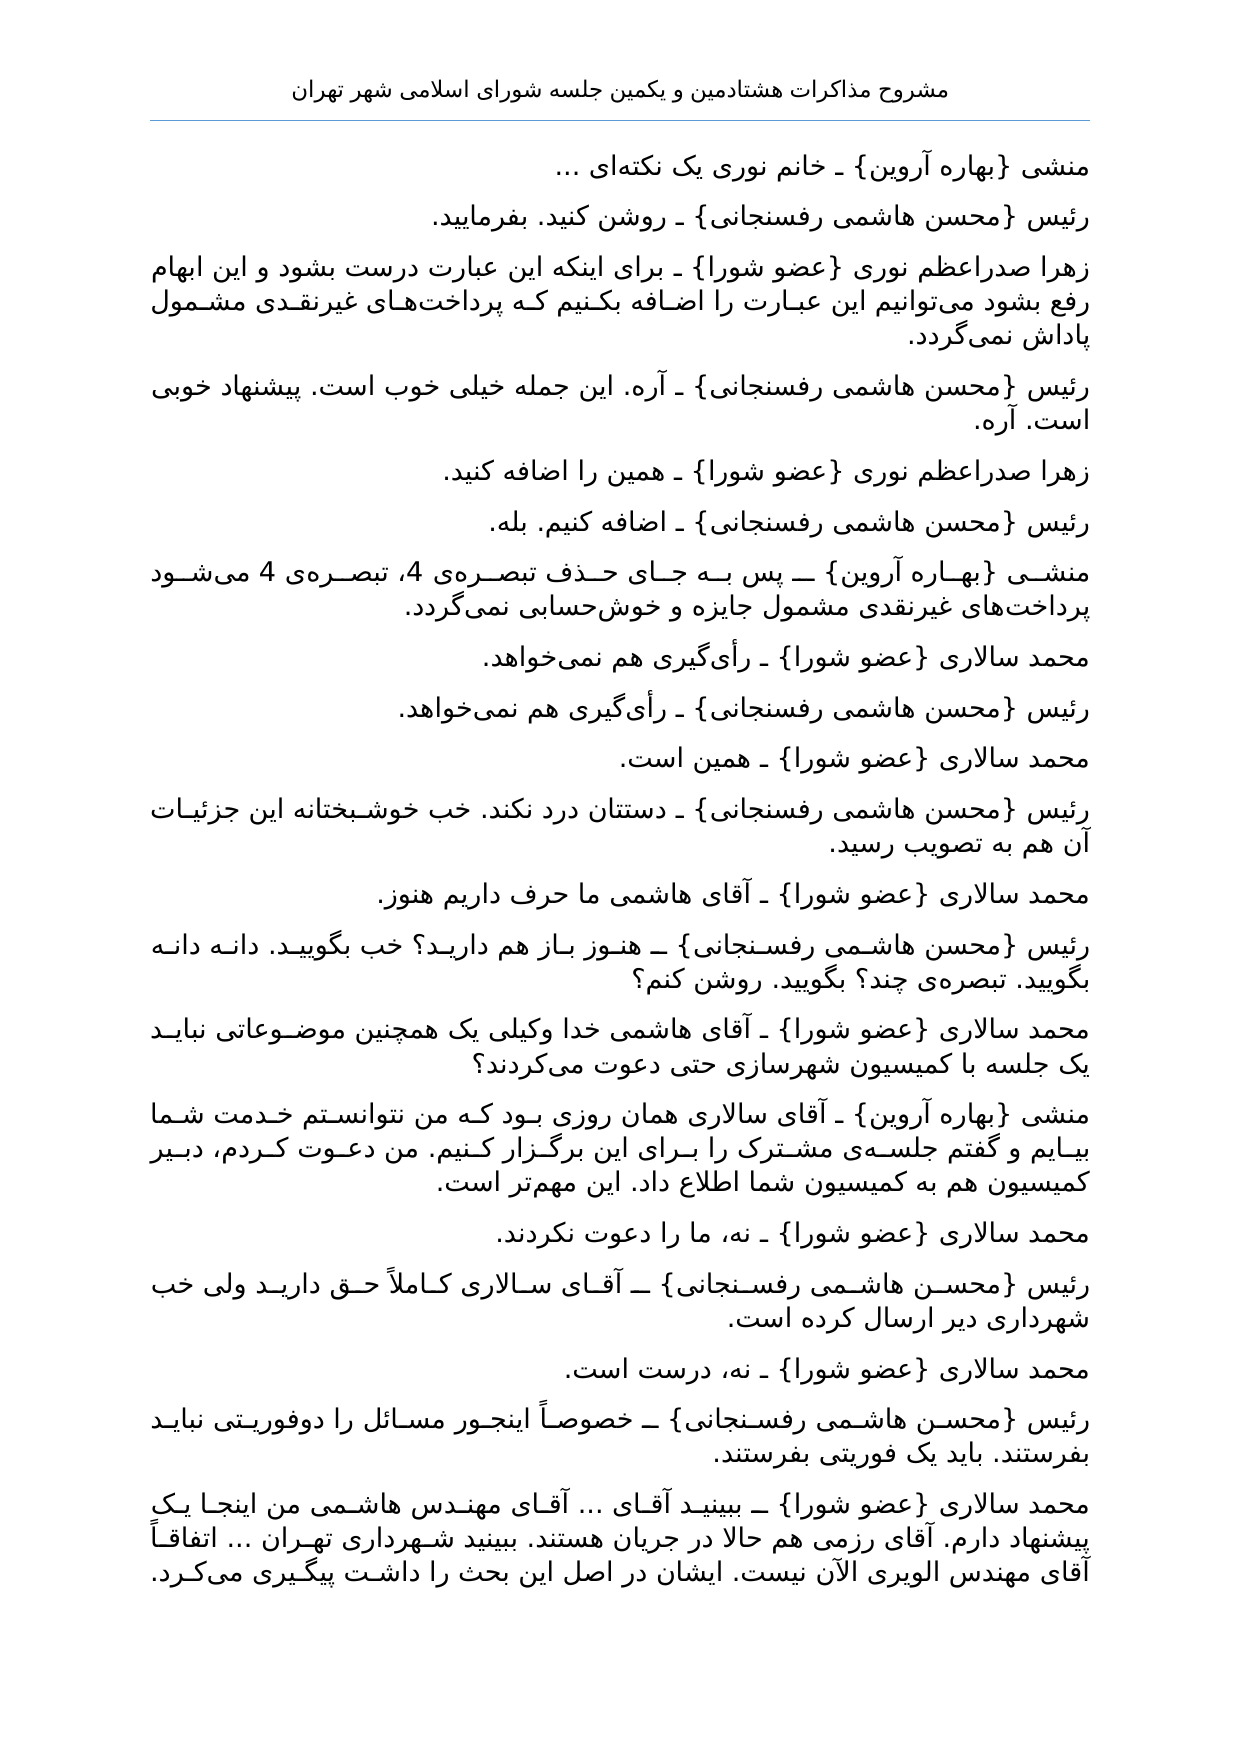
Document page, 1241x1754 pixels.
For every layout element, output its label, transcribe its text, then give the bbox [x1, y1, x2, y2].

text رئیس {محسن هاشمی رفسنجانی} ـ دستتان درد نکند. خب خوشبختانه این جزئیات آن هم به تصویب رسید. [150, 793, 1090, 859]
text منشی {بهاره آروین} ـ پس به جای حذف تبصره‌ی 4، تبصره‌ی 4 می‌شود پرداخت‌های غیرنقدی مشمول جایزه و خوش‌حسابی نمی‌گردد. [150, 557, 1090, 622]
text محمد سالاری {عضو شورا} ـ آقای هاشمی خدا وکیلی یک همچنین موضوعاتی نباید یک جلسه با کمیسیون شهرسازی حتی دعوت می‌کردند؟ [150, 1014, 1090, 1079]
text منشی {بهاره آروین} ـ خانم نوری یک نکته‌ای ... [150, 150, 1090, 182]
text رئیس {محسن هاشمی رفسنجانی} ـ خصوصاً اینجور مسائل را دوفوریتی نباید بفرستند. باید یک فوریتی بفرستند. [150, 1404, 1090, 1469]
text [150, 1488, 1090, 1588]
text رئیس {محسن هاشمی رفسنجانی} ـ اضافه کنیم. بله. [150, 506, 1090, 537]
text رئیس {محسن هاشمی رفسنجانی} ـ رأی‌گیری هم نمی‌خواهد. [150, 692, 1090, 724]
text زهرا صدراعظم نوری {عضو شورا} ـ همین را اضافه کنید. [150, 455, 1090, 487]
text منشی {بهاره آروین} ـ آقای سالاری همان روزی بود که من نتوانستم خدمت شما بیایم و گفتم جلسه‌ی مشترک را برای این برگزار کنیم. من دعوت کردم، دبیر کمیسیون هم به کمیسیون شما اطلاع داد. این مهم‌تر است. [150, 1099, 1090, 1198]
text محمد سالاری {عضو شورا} ـ نه، درست است. [150, 1353, 1090, 1384]
text محمد سالاری {عضو شورا} ـ همین است. [150, 743, 1090, 774]
text زهرا صدراعظم نوری {عضو شورا} ـ برای اینکه این عبارت درست بشود و این ابهام رفع بشود می‌توانیم این عبارت را اضافه بکنیم که پرداخت‌های غیرنقدی مشمول پاداش نمی‌گردد. [150, 251, 1090, 351]
text محمد سالاری {عضو شورا} ـ نه، ما را دعوت نکردند. [150, 1217, 1090, 1249]
text محمد سالاری {عضو شورا} ـ آقای هاشمی ما حرف داریم هنوز. [150, 878, 1090, 910]
text رئیس {محسن هاشمی رفسنجانی} ـ هنوز باز هم دارید؟ خب بگویید. دانه دانه بگویید. تبصره‌ی چند؟ بگویید. روشن کنم؟ [150, 929, 1090, 995]
text رئیس {محسن هاشمی رفسنجانی} ـ آره. این جمله خیلی خوب است. پیشنهاد خوبی است. آره. [150, 370, 1090, 436]
text محمد سالاری {عضو شورا} ـ رأی‌گیری هم نمی‌خواهد. [150, 641, 1090, 673]
text رئیس {محسن هاشمی رفسنجانی} ـ آقای سالاری کاملاً حق دارید ولی خب شهرداری دیر ارسال کرده است. [150, 1268, 1090, 1334]
text رئیس {محسن هاشمی رفسنجانی} ـ روشن کنید. بفرمایید. [150, 201, 1090, 232]
